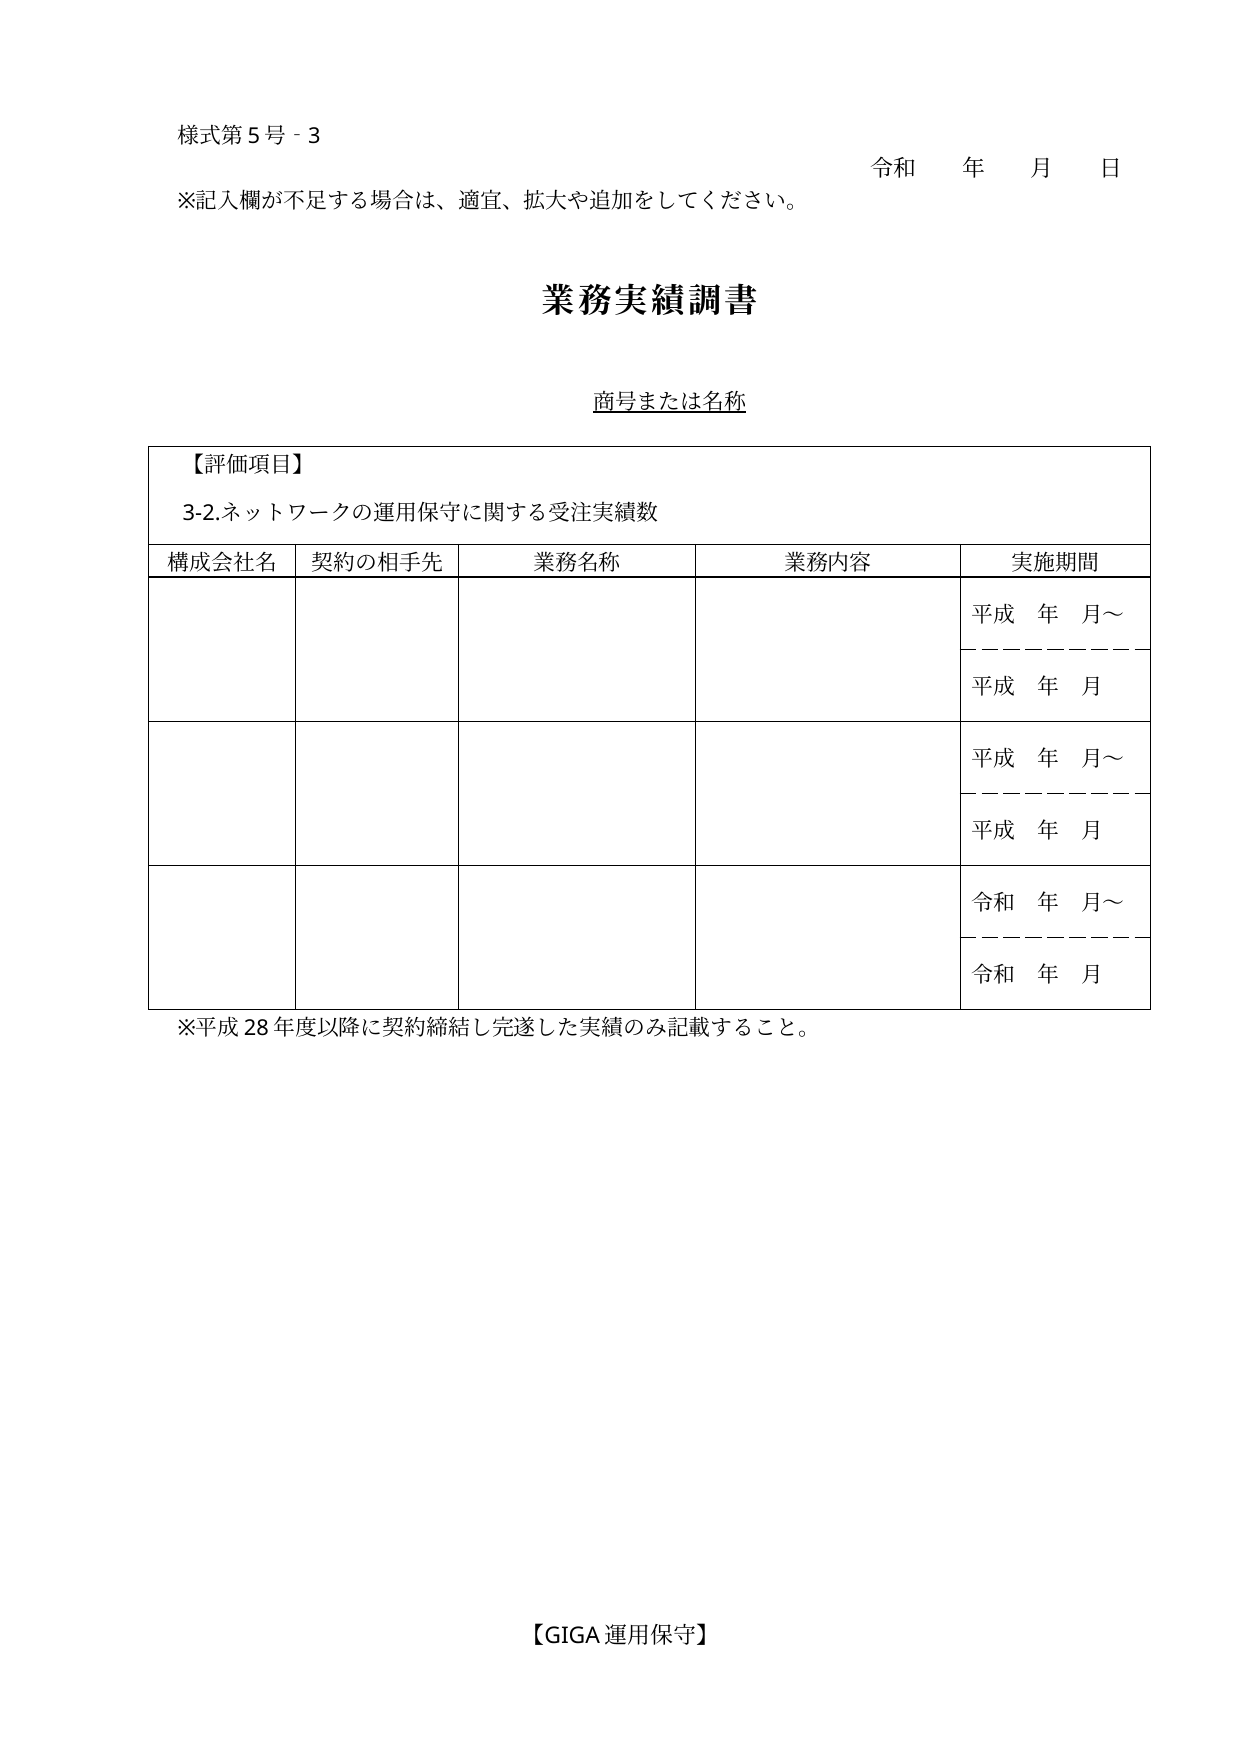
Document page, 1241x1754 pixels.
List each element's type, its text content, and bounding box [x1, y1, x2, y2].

table_cell 構成会社名 [149, 545, 295, 576]
table_cell 平成 年 月 [961, 793, 1150, 865]
text 業務実績調書 [177, 274, 1122, 322]
table_cell [149, 578, 295, 721]
table_cell 業務名称 [459, 545, 695, 576]
table_cell [296, 866, 458, 1009]
table_cell [149, 866, 295, 1009]
text 様式第5号‐3 [177, 118, 1122, 150]
table_cell [696, 866, 960, 1009]
table_cell 平成 年 月 [961, 649, 1150, 721]
table_cell 業務内容 [696, 545, 960, 576]
text ※記入欄が不足する場合は、適宜、拡大や追加をしてください。 [177, 183, 1122, 214]
table_cell [296, 722, 458, 865]
table_cell [296, 578, 458, 721]
table_cell [459, 578, 695, 721]
text 商号または名称 [177, 384, 1122, 416]
table_cell 契約の相手先 [296, 545, 458, 576]
table_cell [149, 722, 295, 865]
table_cell [459, 722, 695, 865]
table_cell 実施期間 [961, 545, 1150, 576]
table_cell [459, 866, 695, 1009]
table_header 【評価項目】 3-2.ネットワークの運用保守に関する受注実績数 [149, 447, 1150, 544]
text ※平成28年度以降に契約締結し完遂した実績のみ記載すること。 [177, 1010, 1122, 1042]
table_cell 令和 年 月～ [961, 866, 1150, 937]
text 令和 年 月 日 [177, 150, 1122, 183]
table_cell 令和 年 月 [961, 937, 1150, 1009]
table_cell [696, 722, 960, 865]
table_cell 平成 年 月～ [961, 578, 1150, 648]
table_cell [696, 578, 960, 721]
table_cell 平成 年 月～ [961, 722, 1150, 793]
